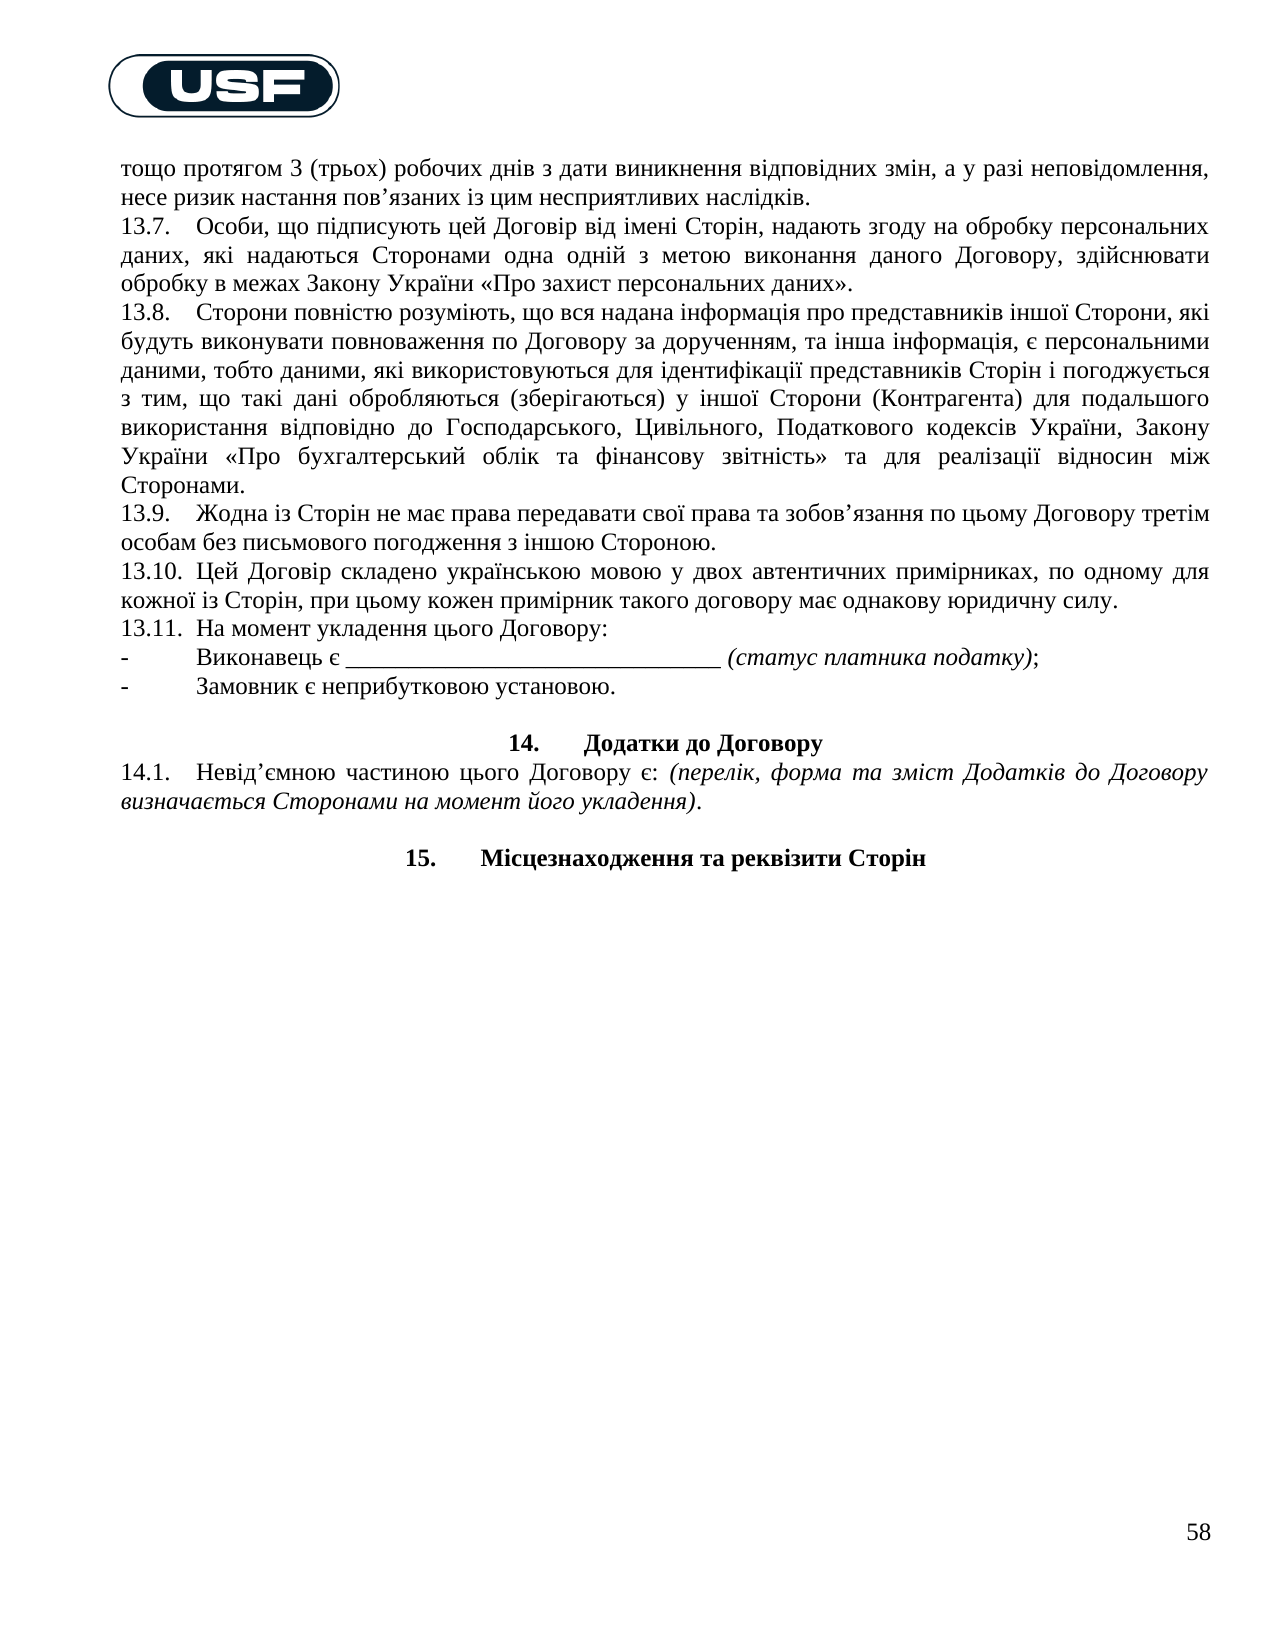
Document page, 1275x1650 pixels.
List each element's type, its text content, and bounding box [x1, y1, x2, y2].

text 15. Місцезнаходження та реквізити Сторін [120, 843, 1211, 872]
text - Замовник є неприбутковою установою. [120, 671, 1211, 700]
text 13.8. Сторони повністю розуміють, що вся надана інформація про представників іншої Сторони, які будуть виконувати повноваження по Договору за дорученням, та інша інформація, є персональними даними, тобто даними, які використовуються для ідентифікації представників Сторін і погоджується з тим, що такі дані обробляються (зберігаються) у іншої Сторони (Контрагента) для подальшого використання відповідно до Господарського, Цивільного, Податкового кодексів України, Закону України «Про бухгалтерський облік та фінансову звітність» та для реалізації відносин між Сторонами. [120, 297, 1211, 498]
picture [108, 54, 340, 118]
text 13.10. Цей Договір складено українською мовою у двох автентичних примірниках, по одному для кожної із Сторін, при цьому кожен примірник такого договору має однакову юридичну силу. [120, 556, 1211, 613]
text 14. Додатки до Договору [120, 728, 1211, 757]
text 13.7. Особи, що підписують цей Договір від імені Сторін, надають згоду на обробку персональних даних, які надаються Сторонами одна одній з метою виконання даного Договору, здійснювати обробку в межах Закону України «Про захист персональних даних». [120, 211, 1211, 297]
text - Виконавець є ______________________________ (статус платника податку); [120, 642, 1211, 671]
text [120, 153, 1211, 211]
text 13.9. Жодна із Сторін не має права передавати свої права та зобов’язання по цьому Договору третім особам без письмового погодження з іншою Стороною. [120, 498, 1211, 556]
text 14.1. Невід’ємною частиною цього Договору є: (перелік, форма та зміст Додатків до Договору визначається Сторонами на момент його укладення). [120, 757, 1211, 815]
text 13.11. На момент укладення цього Договору: [120, 613, 1211, 642]
